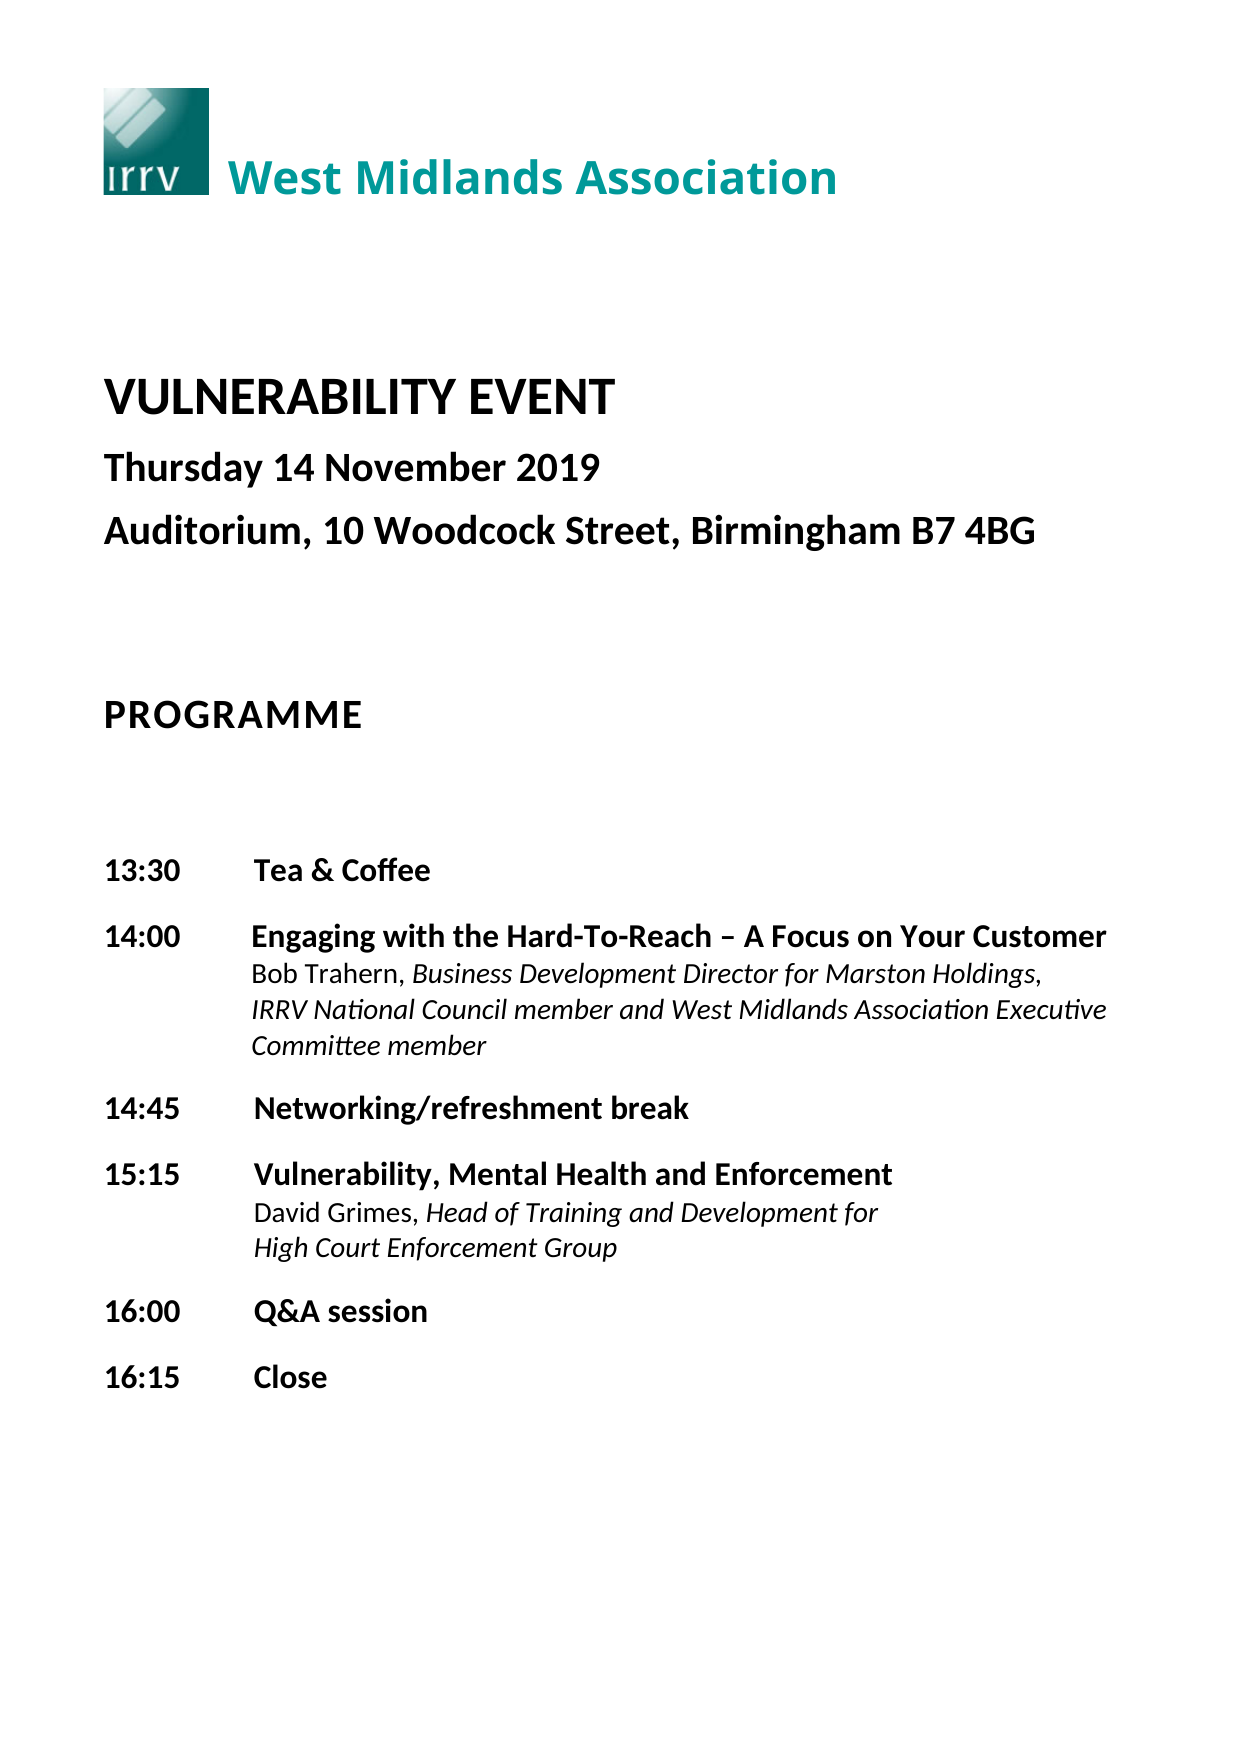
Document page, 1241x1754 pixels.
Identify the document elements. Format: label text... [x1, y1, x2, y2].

text 16:15 Close [103, 1356, 1181, 1396]
text 14:45 Networking/refreshment break [103, 1087, 1181, 1128]
text Auditorium, 10 Woodcock Street, Birmingham B7 4BG [103, 504, 1181, 555]
text 15:15 Vulnerability, Mental Health and Enforcement David Grimes, Head of Training and Development for High Court Enforcement Group [103, 1153, 1181, 1265]
subtitle VULNERABILITY EVENT [103, 362, 1181, 428]
subtitle PROGRAMME [103, 688, 1181, 739]
text 13:30 Tea & Coffee [103, 849, 1181, 889]
text 16:00 Q&A session [103, 1290, 1181, 1331]
text West Midlands Association [103, 89, 1181, 208]
text Thursday 14 November 2019 [103, 441, 1181, 492]
picture [103, 88, 209, 195]
text 14:00 Engaging with the Hard-To-Reach – A Focus on Your Customer Bob Trahern, Business Development Director for Marston Holdings, IRRV National Council member and West Midlands Association Executive Committee member [103, 914, 1181, 1062]
